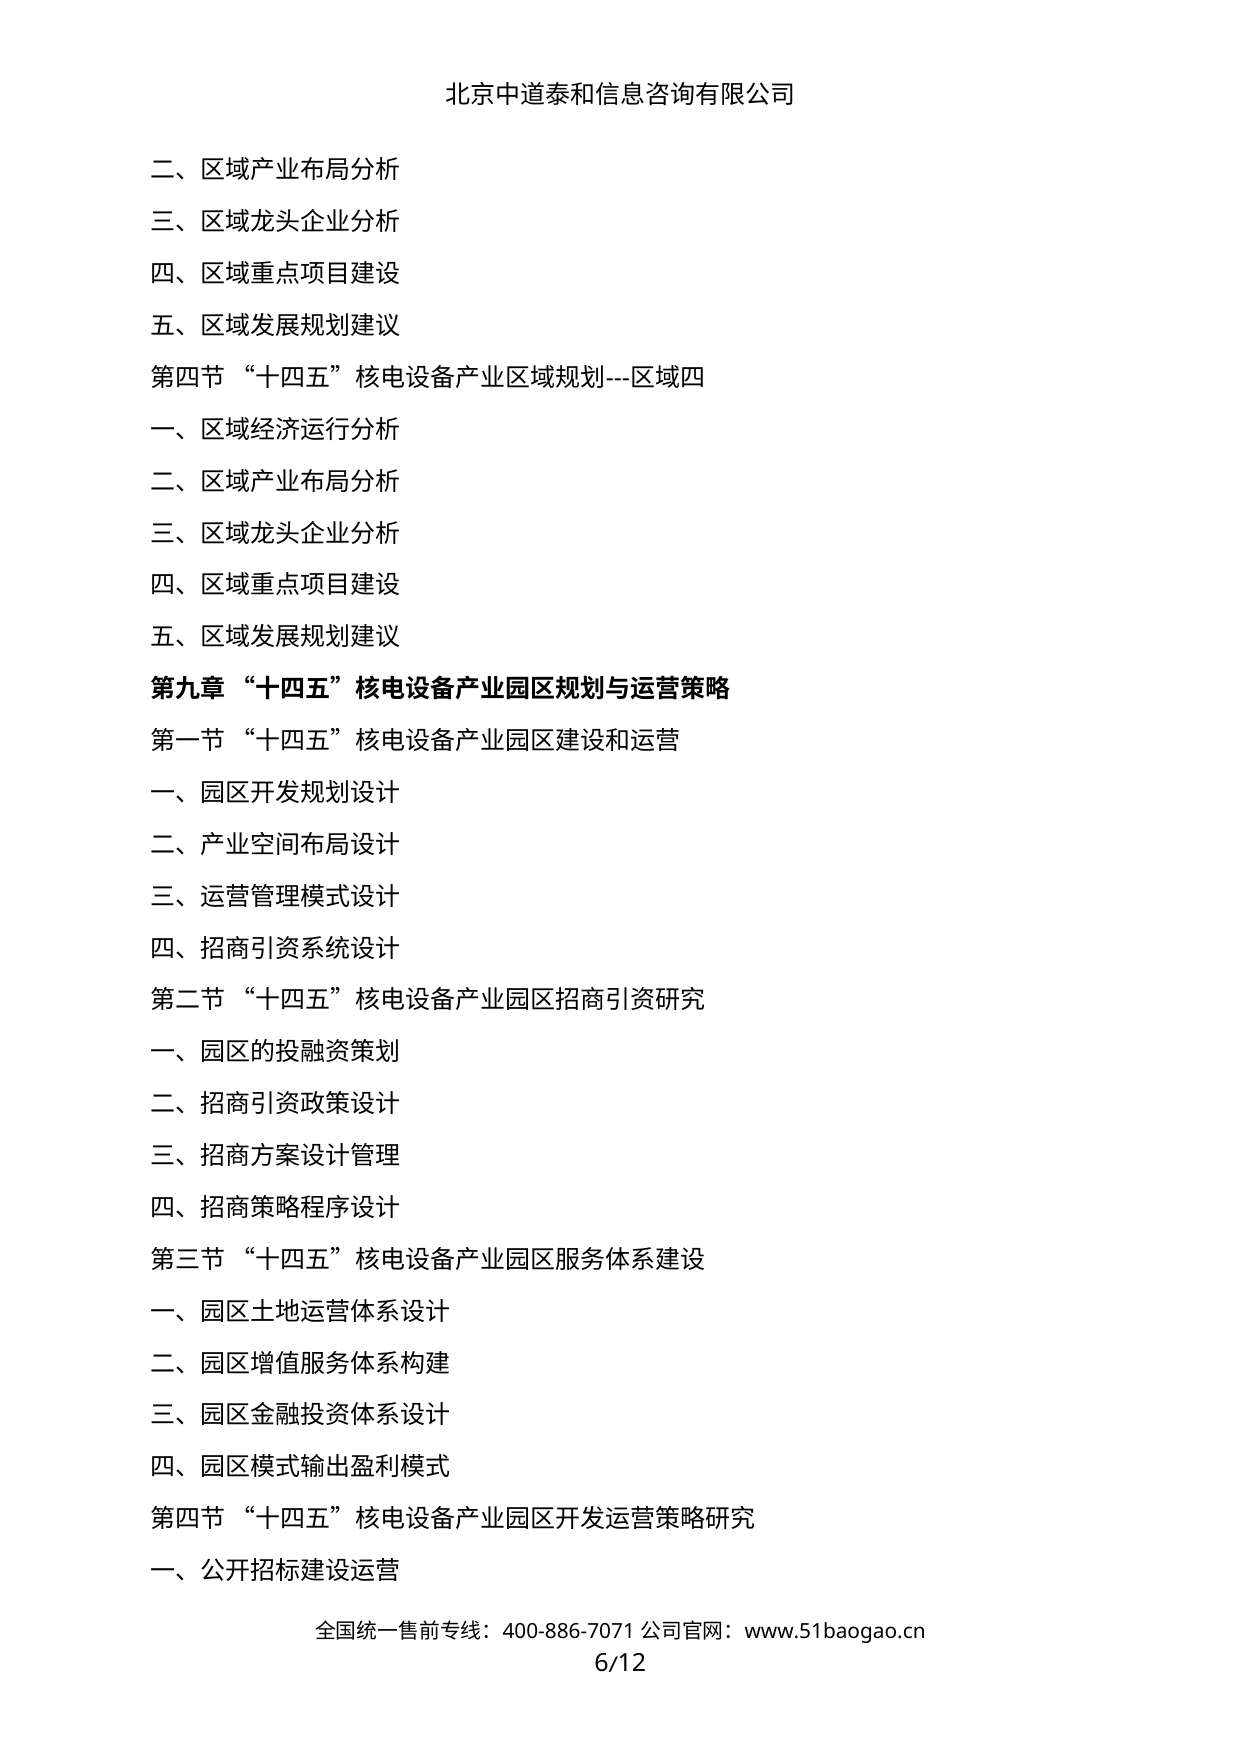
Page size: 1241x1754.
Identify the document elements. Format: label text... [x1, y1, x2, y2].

text 三、运营管理模式设计 [150, 876, 1090, 912]
text 第三节 “十四五”核电设备产业园区服务体系建设 [150, 1239, 1090, 1276]
text 五、区域发展规划建议 [150, 617, 1090, 653]
text 一、园区的投融资策划 [150, 1032, 1090, 1068]
text 一、区域经济运行分析 [150, 409, 1090, 446]
text 四、招商引资系统设计 [150, 928, 1090, 964]
text 三、区域龙头企业分析 [150, 202, 1090, 238]
text 二、产业空间布局设计 [150, 824, 1090, 861]
text 四、区域重点项目建设 [150, 565, 1090, 601]
text 二、区域产业布局分析 [150, 461, 1090, 497]
text 三、区域龙头企业分析 [150, 513, 1090, 549]
text 一、公开招标建设运营 [150, 1551, 1090, 1587]
text 三、园区金融投资体系设计 [150, 1395, 1090, 1431]
text 第九章 “十四五”核电设备产业园区规划与运营策略 [150, 669, 1090, 705]
text 五、区域发展规划建议 [150, 306, 1090, 342]
text 第四节 “十四五”核电设备产业园区开发运营策略研究 [150, 1499, 1090, 1535]
text 一、园区土地运营体系设计 [150, 1291, 1090, 1327]
text 一、园区开发规划设计 [150, 772, 1090, 809]
text 二、园区增值服务体系构建 [150, 1343, 1090, 1379]
text 第二节 “十四五”核电设备产业园区招商引资研究 [150, 980, 1090, 1016]
text 二、区域产业布局分析 [150, 150, 1090, 186]
text 四、园区模式输出盈利模式 [150, 1447, 1090, 1483]
text 第一节 “十四五”核电设备产业园区建设和运营 [150, 721, 1090, 757]
text 四、招商策略程序设计 [150, 1187, 1090, 1224]
text 四、区域重点项目建设 [150, 254, 1090, 290]
text 三、招商方案设计管理 [150, 1136, 1090, 1172]
text 第四节 “十四五”核电设备产业区域规划---区域四 [150, 357, 1090, 394]
text 二、招商引资政策设计 [150, 1084, 1090, 1120]
